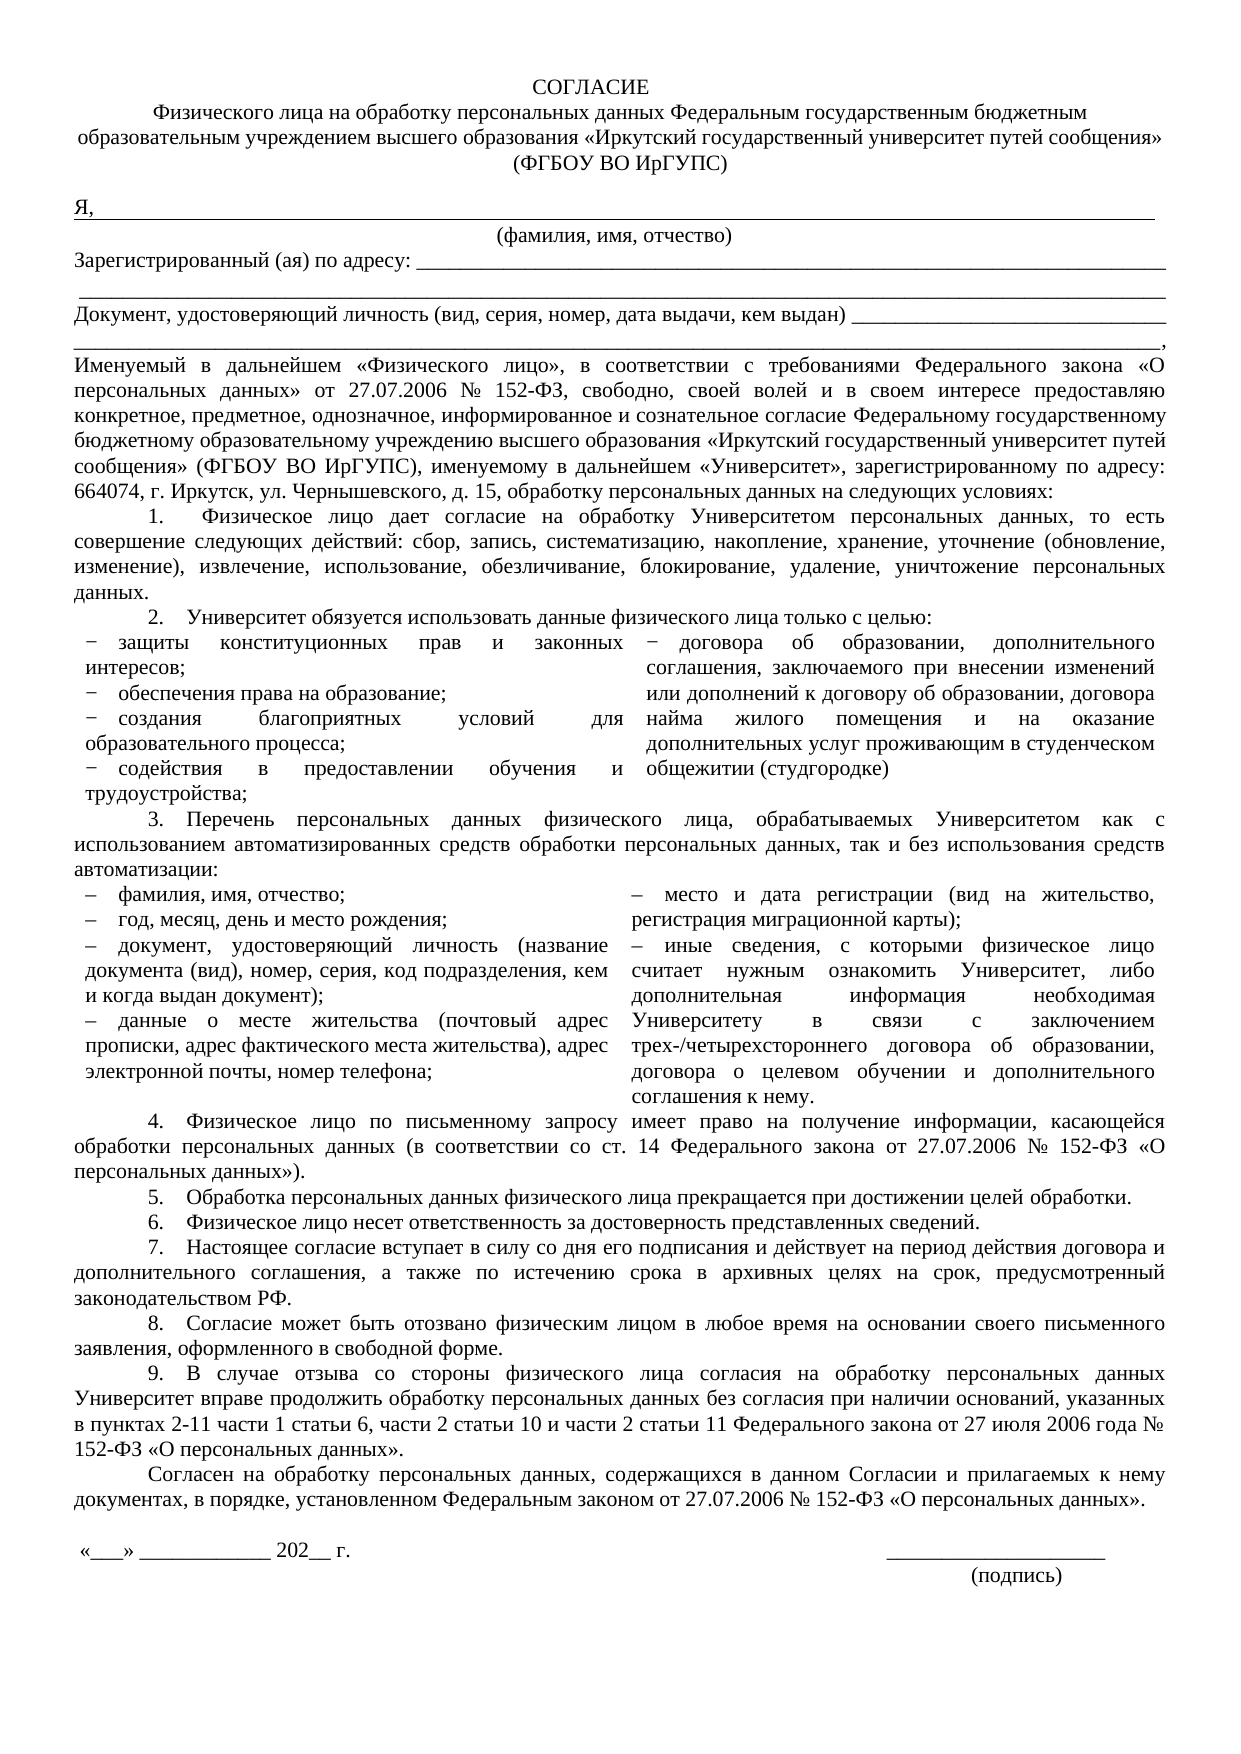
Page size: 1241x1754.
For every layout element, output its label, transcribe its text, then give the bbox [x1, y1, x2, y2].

list Физическое лицо по письменному запросу имеет право на получение информации, касающейся обработки персональных данных (в соответствии со ст. 14 Федерального закона от 27.07.2006 № 152-ФЗ «О персональных данных»). [74, 1108, 1167, 1184]
text «___» ____________ 202__ г. ____________________ [74, 1537, 1167, 1562]
table_header защиты конституционных прав и законных интересов; обеспечения права на образование; создания благоприятных условий для образовательного процесса; содействия в предоставлении обучения и трудоустройства; [74, 629, 635, 806]
list Физическое лицо несет ответственность за достоверность представленных сведений. [74, 1209, 1167, 1234]
table_header фамилия, имя, отчество; год, месяц, день и место рождения; документ, удостоверяющий личность (название документа (вид), номер, серия, код подразделения, кем и когда выдан документ); данные о месте жительства (почтовый адрес прописки, адрес фактического места жительства), адрес электронной почты, номер телефона; [74, 881, 620, 1108]
text (фамилия, имя, отчество) [74, 220, 1155, 247]
list Настоящее согласие вступает в силу со дня его подписания и действует на период действия договора и дополнительного соглашения, а также по истечению срока в архивных целях на срок, предусмотренный законодательством РФ. [74, 1234, 1167, 1310]
text Именуемый в дальнейшем «Физического лицо», в соответствии с требованиями Федерального закона «О персональных данных» от 27.07.2006 № 152-ФЗ, свободно, своей волей и в своем интересе предоставляю конкретное, предметное, однозначное, информированное и сознательное согласие Федеральному государственному бюджетному образовательному учреждению высшего образования «Иркутский государственный университет путей сообщения» (ФГБОУ ВО ИрГУПС), именуемому в дальнейшем «Университет», зарегистрированному по адресу: 664074, г. Иркутск, ул. Чернышевского, д. 15, обработку персональных данных на следующих условиях: [74, 352, 1167, 503]
text , [74, 327, 1167, 352]
text (подпись) [74, 1562, 1167, 1587]
text Документ, удостоверяющий личность (вид, серия, номер, дата выдачи, кем выдан) [74, 301, 1167, 327]
text Я, [74, 194, 1167, 219]
text Физического лица на обработку персональных данных Федеральным государственным бюджетным образовательным учреждением высшего образования «Иркутский государственный университет путей сообщения» (ФГБОУ ВО ИрГУПС) [74, 99, 1167, 175]
text Согласен на обработку персональных данных, содержащихся в данном Согласии и прилагаемых к нему документах, в порядке, установленном Федеральным законом от 27.07.2006 № 152-ФЗ «О персональных данных». [74, 1461, 1167, 1511]
list Физическое лицо дает согласие на обработку Университетом персональных данных, то есть совершение следующих действий: сбор, запись, систематизацию, накопление, хранение, уточнение (обновление, изменение), извлечение, использование, обезличивание, блокирование, удаление, уничтожение персональных данных. [74, 503, 1167, 604]
table_header договора об образовании, дополнительного соглашения, заключаемого при внесении изменений или дополнений к договору об образовании, договора найма жилого помещения и на оказание дополнительных услуг проживающим в студенческом общежитии (студгородке) [635, 629, 1167, 806]
list Перечень персональных данных физического лица, обрабатываемых Университетом как с использованием автоматизированных средств обработки персональных данных, так и без использования средств автоматизации: [74, 806, 1167, 881]
text Зарегистрированный (ая) по адресу: [74, 247, 1167, 273]
list Обработка персональных данных физического лица прекращается при достижении целей обработки. [74, 1184, 1167, 1209]
list Согласие может быть отозвано физическим лицом в любое время на основании своего письменного заявления, оформленного в свободной форме. [74, 1310, 1167, 1360]
list В случае отзыва со стороны физического лица согласия на обработку персональных данных Университет вправе продолжить обработку персональных данных без согласия при наличии оснований, указанных в пунктах 2-11 части 1 статьи 6, части 2 статьи 10 и части 2 статьи 11 Федерального закона от 27 июля 2006 года № 152-ФЗ «О персональных данных». [74, 1360, 1167, 1461]
table_header место и дата регистрации (вид на жительство, регистрация миграционной карты); иные сведения, с которыми физическое лицо считает нужным ознакомить Университет, либо дополнительная информация необходимая Университету в связи с заключением трех-/четырехстороннего договора об образовании, договора о целевом обучении и дополнительного соглашения к нему. [620, 881, 1167, 1108]
list Университет обязуется использовать данные физического лица только с целью: [74, 604, 1167, 629]
text Согласие [74, 74, 1107, 99]
